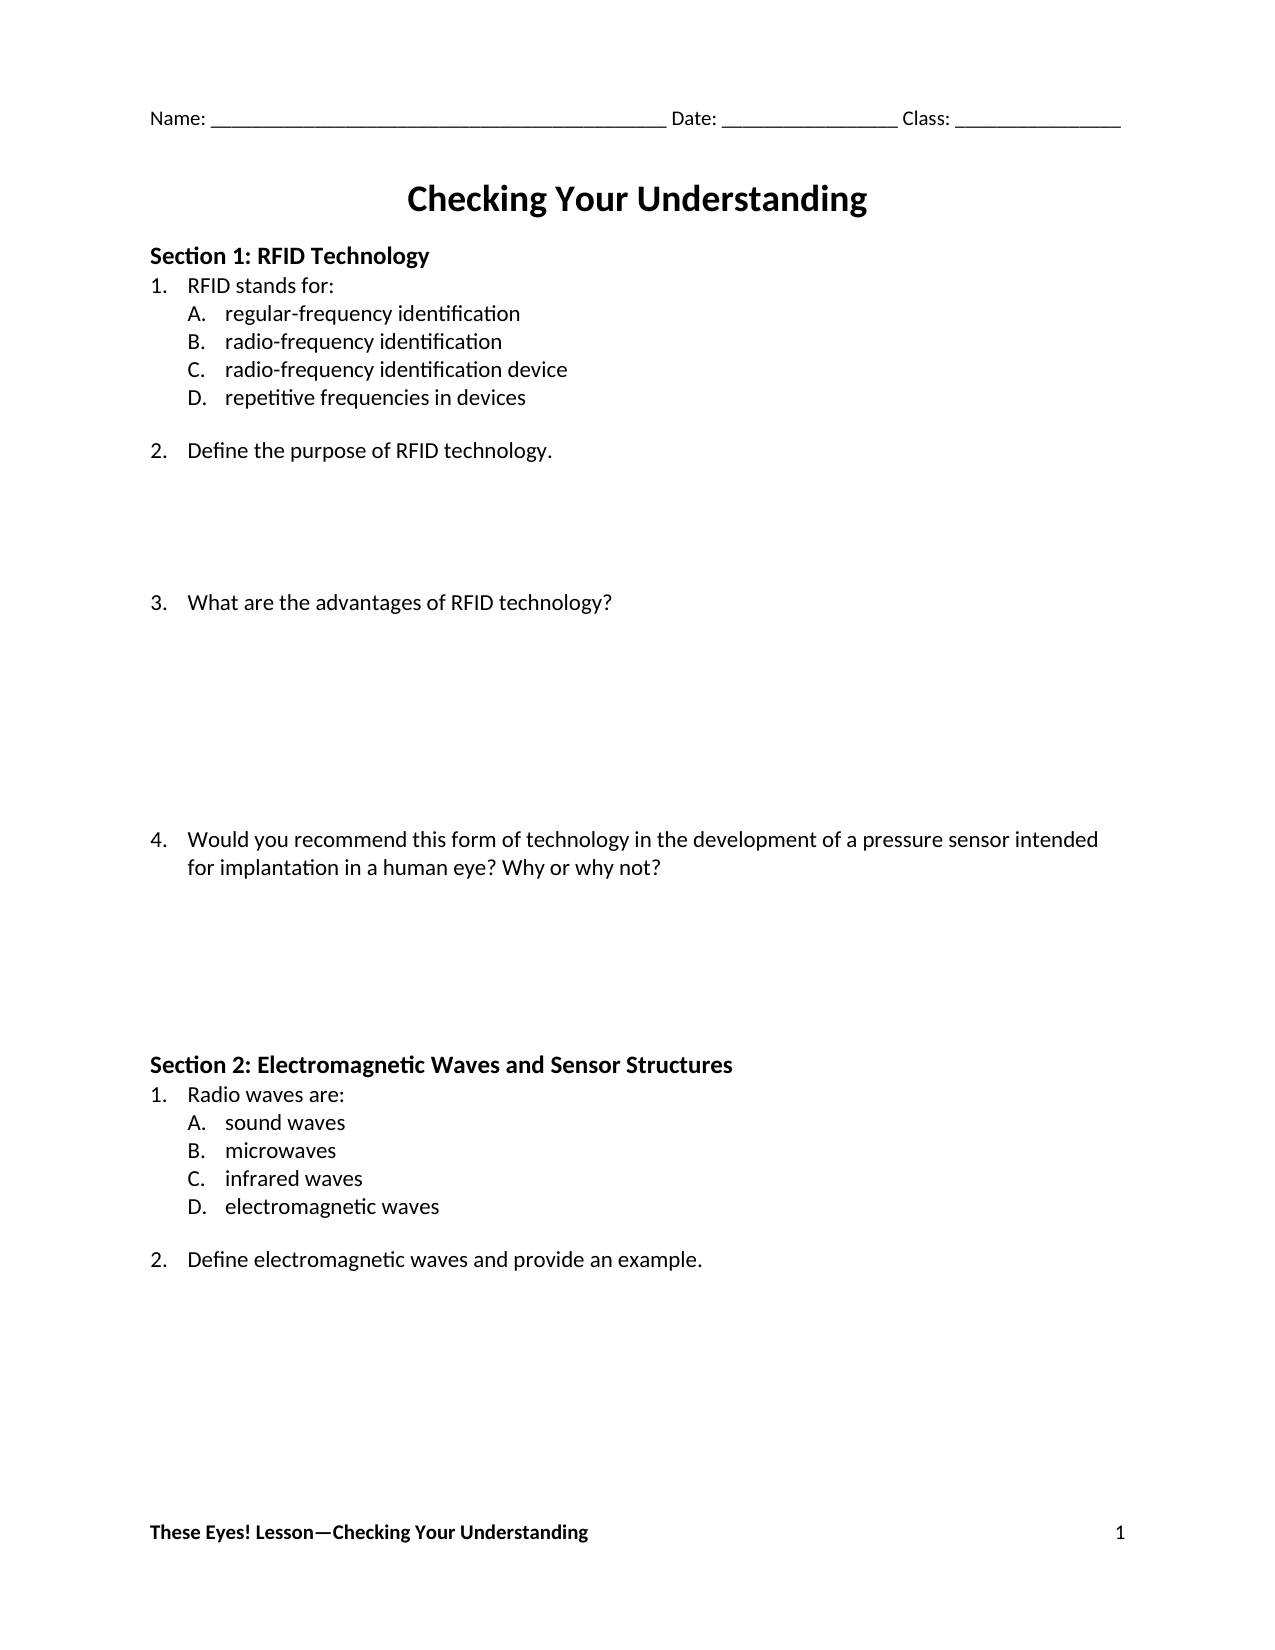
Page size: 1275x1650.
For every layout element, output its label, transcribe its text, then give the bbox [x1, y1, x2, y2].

list radio-frequency identification [187, 327, 1125, 355]
list infrared waves [187, 1164, 1125, 1192]
list radio-frequency identification device [187, 355, 1125, 383]
list repetitive frequencies in devices [187, 383, 1125, 411]
list microwaves [187, 1136, 1125, 1164]
list What are the advantages of RFID technology? [150, 588, 1125, 616]
list Define electromagnetic waves and provide an example. [150, 1245, 1125, 1273]
text Checking Your Understanding [150, 175, 1125, 221]
text Section 1: RFID Technology [150, 240, 1125, 271]
list electromagnetic waves [187, 1192, 1125, 1220]
list sound waves [187, 1108, 1125, 1136]
list Define the purpose of RFID technology. [150, 436, 1125, 464]
text Section 2: Electromagnetic Waves and Sensor Structures [150, 1049, 1125, 1080]
list Would you recommend this form of technology in the development of a pressure sensor intended for implantation in a human eye? Why or why not? [150, 825, 1125, 881]
list Radio waves are: [150, 1080, 1125, 1108]
list RFID stands for: [150, 271, 1125, 299]
list regular-frequency identification [187, 299, 1125, 327]
